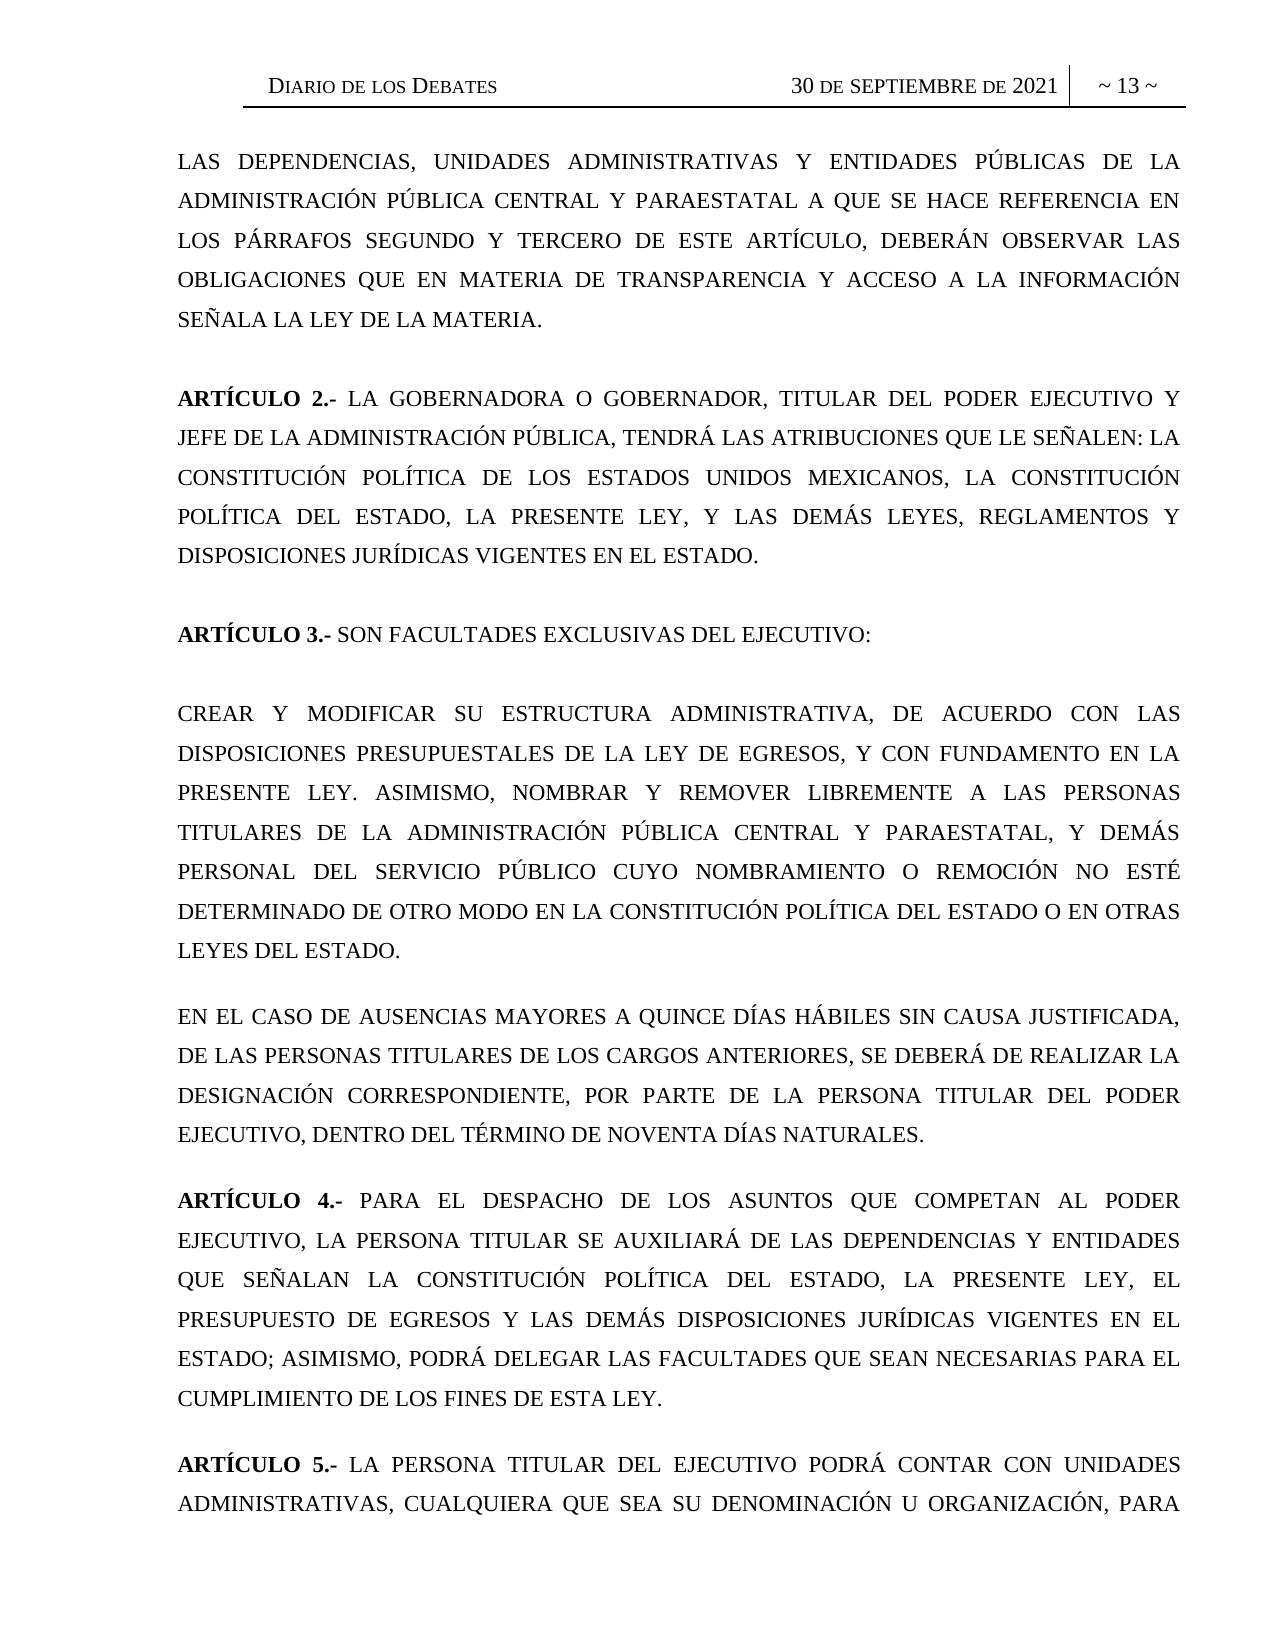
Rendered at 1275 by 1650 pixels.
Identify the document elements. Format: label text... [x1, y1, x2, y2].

text CREAR Y MODIFICAR SU ESTRUCTURA ADMINISTRATIVA, DE ACUERDO CON LAS DISPOSICIONES PRESUPUESTALES DE LA LEY DE EGRESOS, Y CON FUNDAMENTO EN LA PRESENTE LEY. ASIMISMO, NOMBRAR Y REMOVER LIBREMENTE A LAS PERSONAS TITULARES DE LA ADMINISTRACIÓN PÚBLICA CENTRAL Y PARAESTATAL, Y DEMÁS PERSONAL DEL SERVICIO PÚBLICO CUYO NOMBRAMIENTO O REMOCIÓN NO ESTÉ DETERMINADO DE OTRO MODO EN LA CONSTITUCIÓN POLÍTICA DEL ESTADO O EN OTRAS LEYES DEL ESTADO. [177, 700, 1181, 964]
text LAS DEPENDENCIAS, UNIDADES ADMINISTRATIVAS Y ENTIDADES PÚBLICAS DE LA ADMINISTRACIÓN PÚBLICA CENTRAL Y PARAESTATAL A QUE SE HACE REFERENCIA EN LOS PÁRRAFOS SEGUNDO Y TERCERO DE ESTE ARTÍCULO, DEBERÁN OBSERVAR LAS OBLIGACIONES QUE EN MATERIA DE TRANSPARENCIA Y ACCESO A LA INFORMACIÓN SEÑALA LA LEY DE LA MATERIA. [177, 148, 1181, 332]
text EN EL CASO DE AUSENCIAS MAYORES A QUINCE DÍAS HÁBILES SIN CAUSA JUSTIFICADA, DE LAS PERSONAS TITULARES DE LOS CARGOS ANTERIORES, SE DEBERÁ DE REALIZAR LA DESIGNACIÓN CORRESPONDIENTE, POR PARTE DE LA PERSONA TITULAR DEL PODER EJECUTIVO, DENTRO DEL TÉRMINO DE NOVENTA DÍAS NATURALES. [177, 1003, 1181, 1148]
text ARTÍCULO 4.- PARA EL DESPACHO DE LOS ASUNTOS QUE COMPETAN AL PODER EJECUTIVO, LA PERSONA TITULAR SE AUXILIARÁ DE LAS DEPENDENCIAS Y ENTIDADES QUE SEÑALAN LA CONSTITUCIÓN POLÍTICA DEL ESTADO, LA PRESENTE LEY, EL PRESUPUESTO DE EGRESOS Y LAS DEMÁS DISPOSICIONES JURÍDICAS VIGENTES EN EL ESTADO; ASIMISMO, PODRÁ DELEGAR LAS FACULTADES QUE SEAN NECESARIAS PARA EL CUMPLIMIENTO DE LOS FINES DE ESTA LEY. [177, 1187, 1181, 1411]
text ARTÍCULO 2.- LA GOBERNADORA O GOBERNADOR, TITULAR DEL PODER EJECUTIVO Y JEFE DE LA ADMINISTRACIÓN PÚBLICA, TENDRÁ LAS ATRIBUCIONES QUE LE SEÑALEN: LA CONSTITUCIÓN POLÍTICA DE LOS ESTADOS UNIDOS MEXICANOS, LA CONSTITUCIÓN POLÍTICA DEL ESTADO, LA PRESENTE LEY, Y LAS DEMÁS LEYES, REGLAMENTOS Y DISPOSICIONES JURÍDICAS VIGENTES EN EL ESTADO. [177, 384, 1181, 569]
text ARTÍCULO 3.- SON FACULTADES EXCLUSIVAS DEL EJECUTIVO: [177, 621, 1181, 648]
